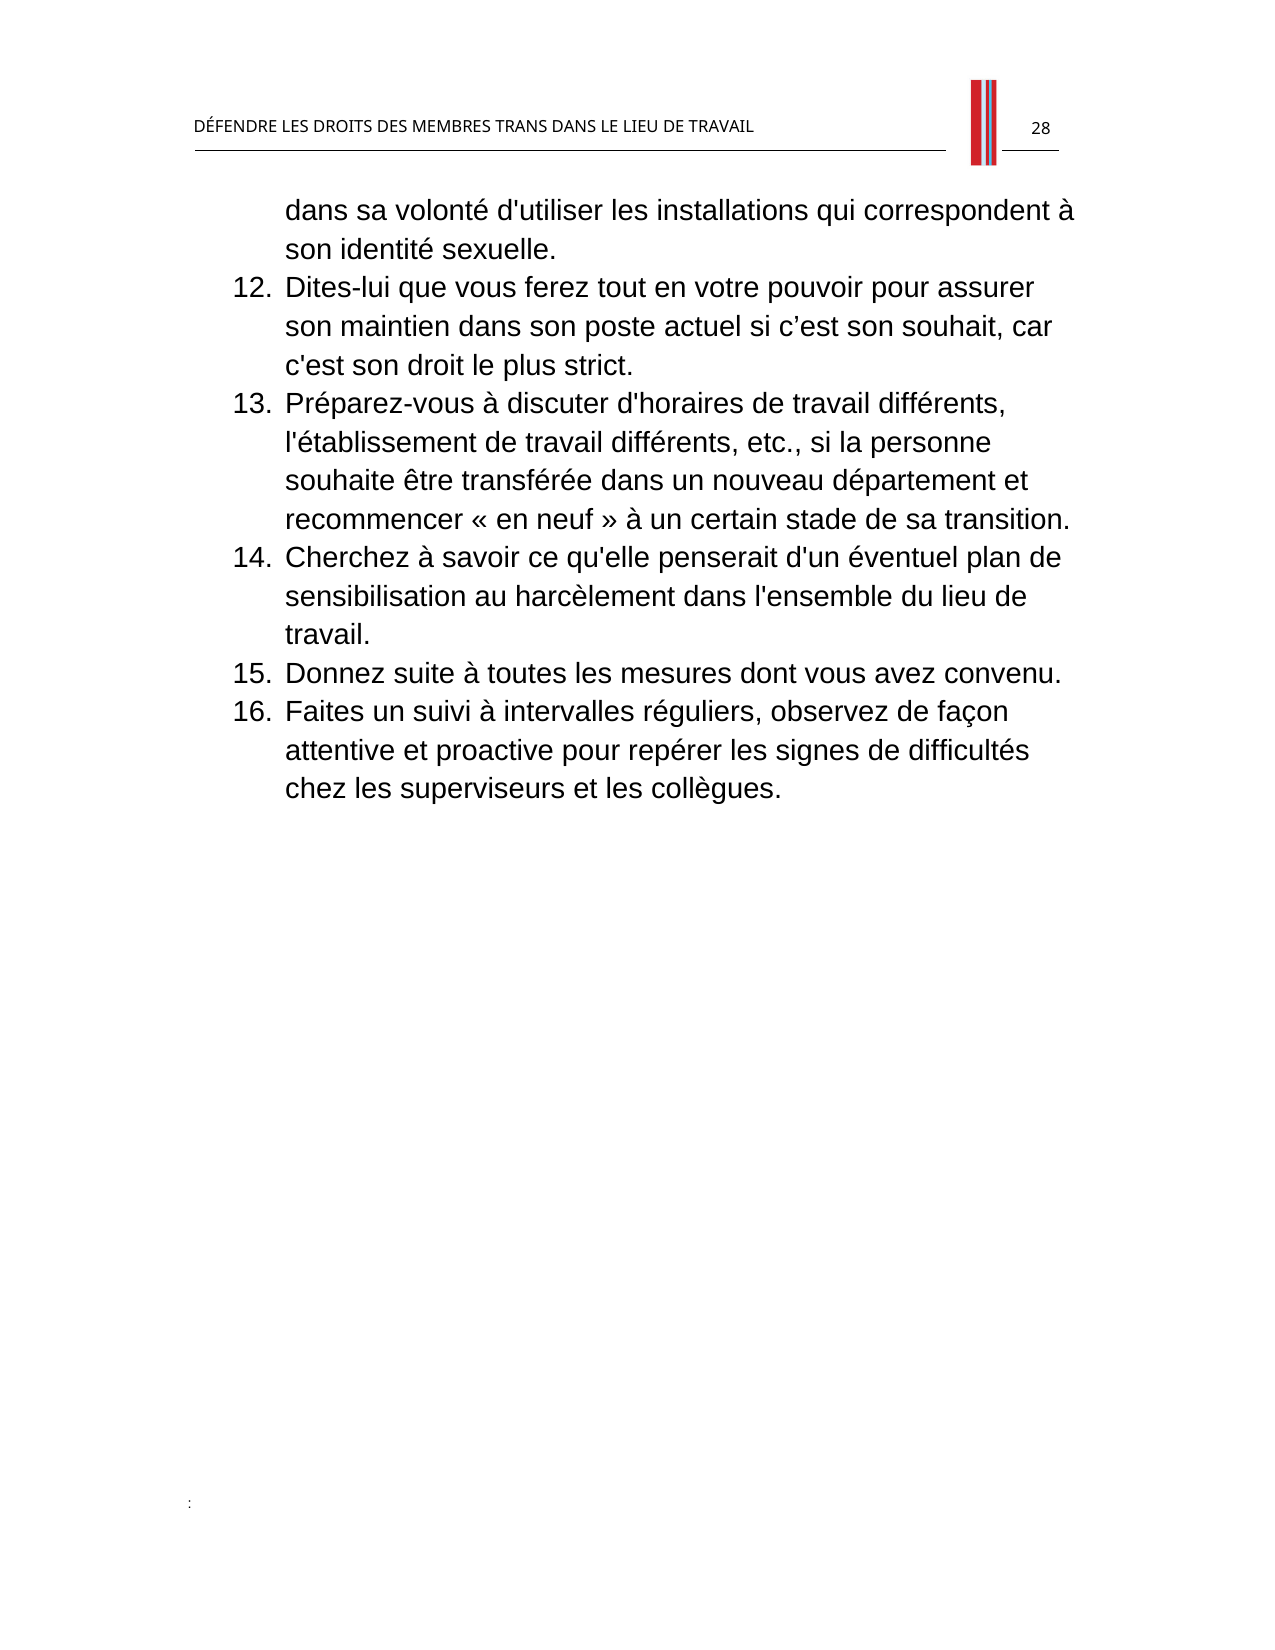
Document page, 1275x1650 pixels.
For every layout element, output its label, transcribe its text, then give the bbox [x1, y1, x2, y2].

list Cherchez à savoir ce qu'elle penserait d'un éventuel plan de sensibilisation au harcèlement dans l'ensemble du lieu de travail. [232, 540, 1087, 651]
list Faites un suivi à intervalles réguliers, observez de façon attentive et proactive pour repérer les signes de difficultés chez les superviseurs et les collègues. [232, 694, 1087, 805]
picture [966, 75, 1001, 169]
list Donnez suite à toutes les mesures dont vous avez convenu. [232, 656, 1087, 689]
list Dites-lui que vous ferez tout en votre pouvoir pour assurer son maintien dans son poste actuel si c’est son souhait, car c'est son droit le plus strict. [232, 271, 1087, 381]
list Préparez-vous à discuter d'horaires de travail différents, l'établissement de travail différents, etc., si la personne souhaite être transférée dans un nouveau département et recommencer « en neuf » à un certain stade de sa transition. [232, 386, 1087, 535]
